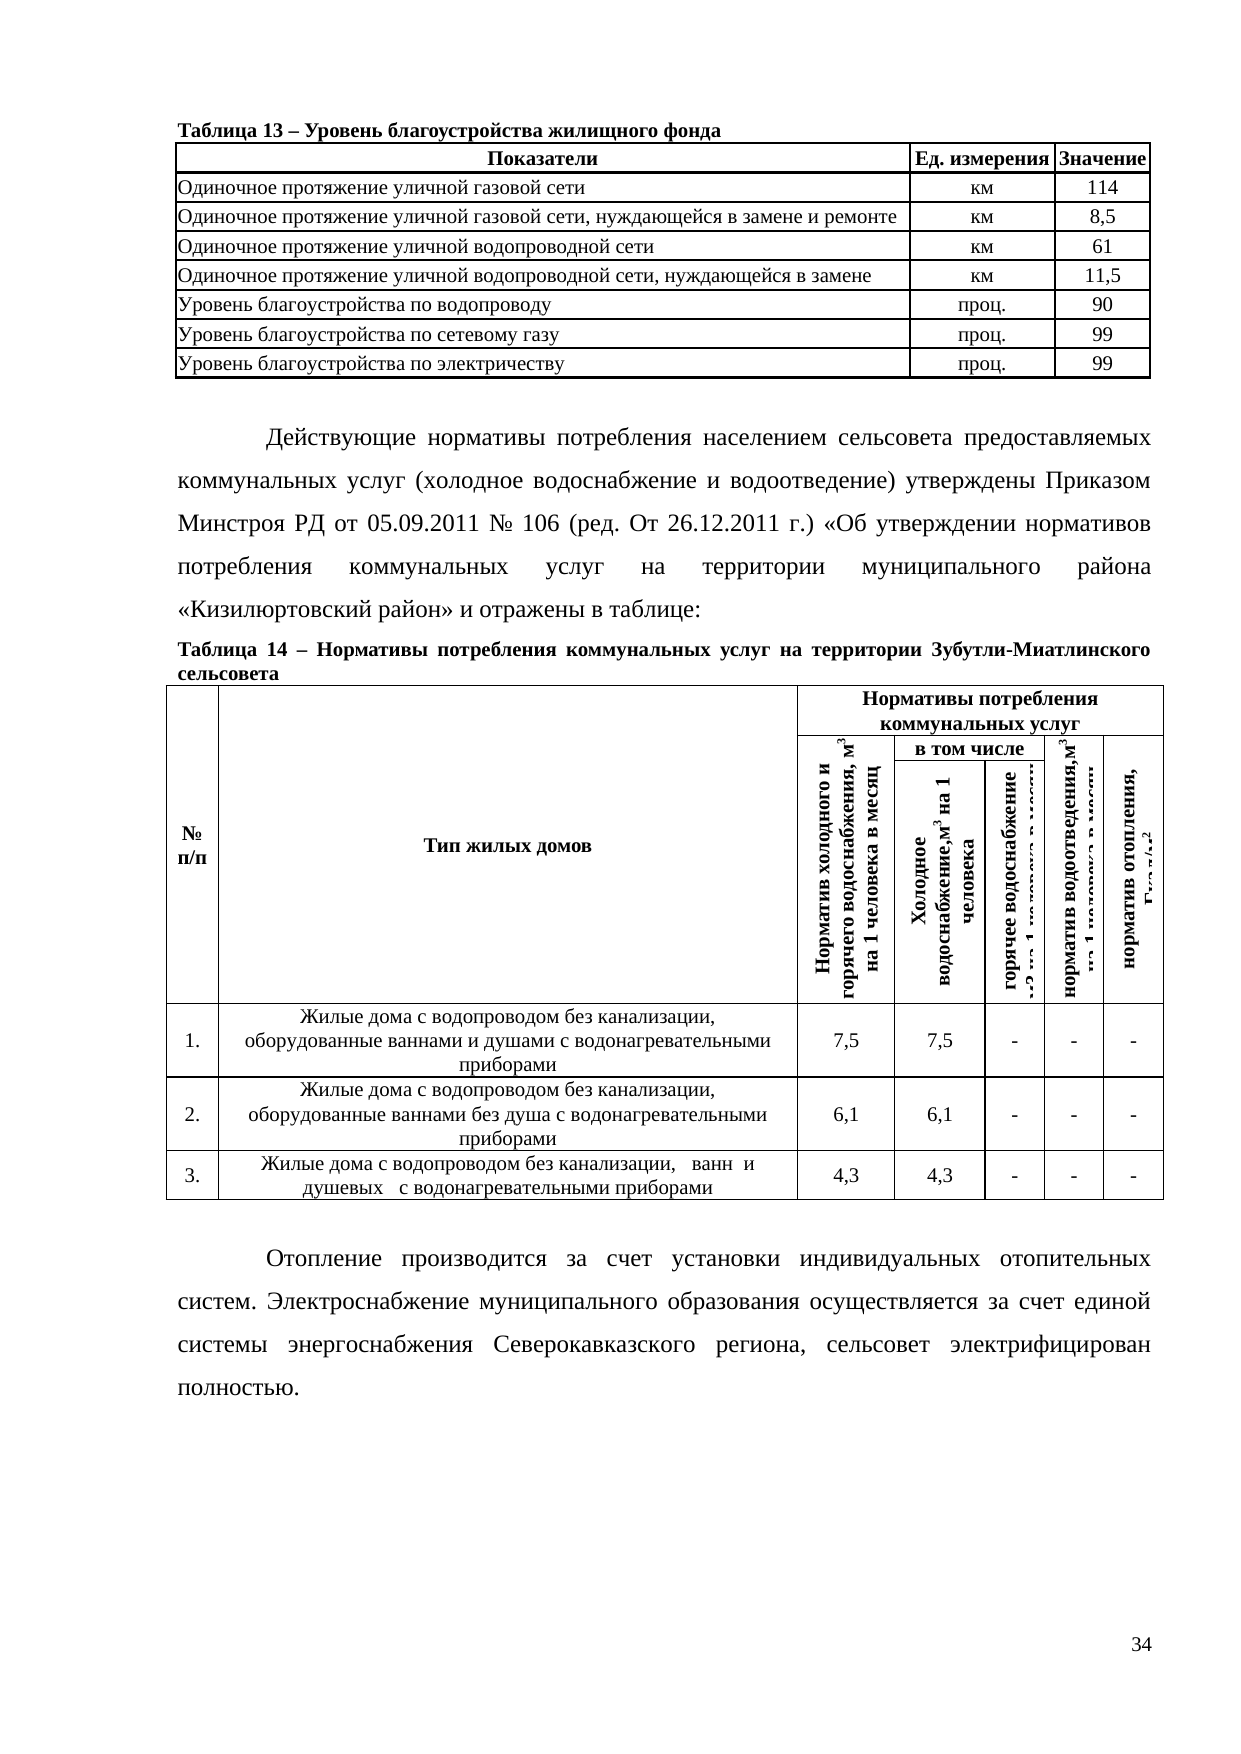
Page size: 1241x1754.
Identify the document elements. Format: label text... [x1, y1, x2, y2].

table_cell Одиночное протяжение уличной газовой сети, нуждающейся в замене и ремонте [177, 203, 909, 230]
table_header № п/п [167, 686, 218, 1003]
table_cell 114 [1056, 174, 1149, 201]
table_cell проц. [911, 349, 1054, 376]
table_cell - [986, 1004, 1044, 1076]
table_cell 4,3 [798, 1151, 894, 1199]
table_header Ед. измерения [911, 144, 1054, 171]
table_cell Холодное водоснабжение,м3 на 1 человека в месяц [895, 761, 984, 1003]
table_header Показатели [177, 144, 909, 171]
table_header Тип жилых домов [219, 686, 797, 1003]
table_cell км [911, 203, 1054, 230]
table_cell проц. [911, 291, 1054, 318]
table_header Значение [1056, 144, 1149, 171]
table_cell 99 [1056, 349, 1149, 376]
table_cell Жилые дома с водопроводом без канализации, ванн и душевых с водонагревательными приборами [219, 1151, 797, 1199]
table_cell Одиночное протяжение уличной газовой сети [177, 174, 909, 201]
table_cell - [986, 1078, 1044, 1149]
table_cell 1. [167, 1004, 218, 1076]
table_cell 8,5 [1056, 203, 1149, 230]
table_cell Жилые дома с водопроводом без канализации, оборудованные ваннами и душами с водонагревательными приборами [219, 1004, 797, 1076]
text Таблица 14 – Нормативы потребления коммунальных услуг на территории Зубутли-Миатлинского сельсовета [177, 637, 1152, 685]
text Таблица 13 – Уровень благоустройства жилищного фонда [177, 118, 1152, 142]
table_cell 61 [1056, 232, 1149, 259]
table_cell Уровень благоустройства по электричеству [177, 349, 909, 376]
table_cell 11,5 [1056, 261, 1149, 288]
table_cell Уровень благоустройства по водопроводу [177, 291, 909, 318]
text Действующие нормативы потребления населением сельсовета предоставляемых коммунальных услуг (холодное водоснабжение и водоотведение) утверждены Приказом Минстроя РД от 05.09.2011 № 106 (ред. От 26.12.2011 г.) «Об утверждении нормативов потребления коммунальных услуг на территории муниципального района «Кизилюртовский район» и отражены в таблице: [177, 422, 1152, 623]
table_cell проц. [911, 320, 1054, 347]
table_cell 6,1 [798, 1078, 894, 1149]
table_cell Одиночное протяжение уличной водопроводной сети, нуждающейся в замене [177, 261, 909, 288]
table_cell 7,5 [895, 1004, 984, 1076]
table_cell норматив водоотведения,м3 на 1 человека в месяц [1045, 736, 1103, 1003]
table_cell 99 [1056, 320, 1149, 347]
table_cell 90 [1056, 291, 1149, 318]
table_cell 3. [167, 1151, 218, 1199]
table_cell 7,5 [798, 1004, 894, 1076]
table_cell 6,1 [895, 1078, 984, 1149]
table_cell Жилые дома с водопроводом без канализации, оборудованные ваннами без душа с водонагревательными приборами [219, 1078, 797, 1149]
table_cell горячее водоснабжение м3,на 1 человека в месяц [986, 761, 1044, 1003]
text Отопление производится за счет установки индивидуальных отопительных систем. Электроснабжение муниципального образования осуществляется за счет единой системы энергоснабжения Северокавказского региона, сельсовет электрифицирован полностью. [177, 1243, 1152, 1401]
table_cell Уровень благоустройства по сетевому газу [177, 320, 909, 347]
table_cell норматив отопления, Гкал/м2 [1104, 736, 1163, 1003]
table_cell км [911, 174, 1054, 201]
table_cell в том числе [895, 736, 1044, 759]
table_header Нормативы потребления коммунальных услуг [798, 686, 1163, 734]
table_cell - [986, 1151, 1044, 1199]
table_cell - [1045, 1078, 1103, 1149]
table_cell - [1104, 1151, 1163, 1199]
table_cell 4,3 [895, 1151, 984, 1199]
table_cell - [1045, 1151, 1103, 1199]
table_cell Норматив холодного и горячего водоснабжения, м3 на 1 человека в месяц [798, 736, 894, 1003]
table_cell 2. [167, 1078, 218, 1149]
table_cell км [911, 261, 1054, 288]
table_cell - [1045, 1004, 1103, 1076]
table_cell Одиночное протяжение уличной водопроводной сети [177, 232, 909, 259]
table_cell - [1104, 1004, 1163, 1076]
table_cell - [1104, 1078, 1163, 1149]
table_cell км [911, 232, 1054, 259]
